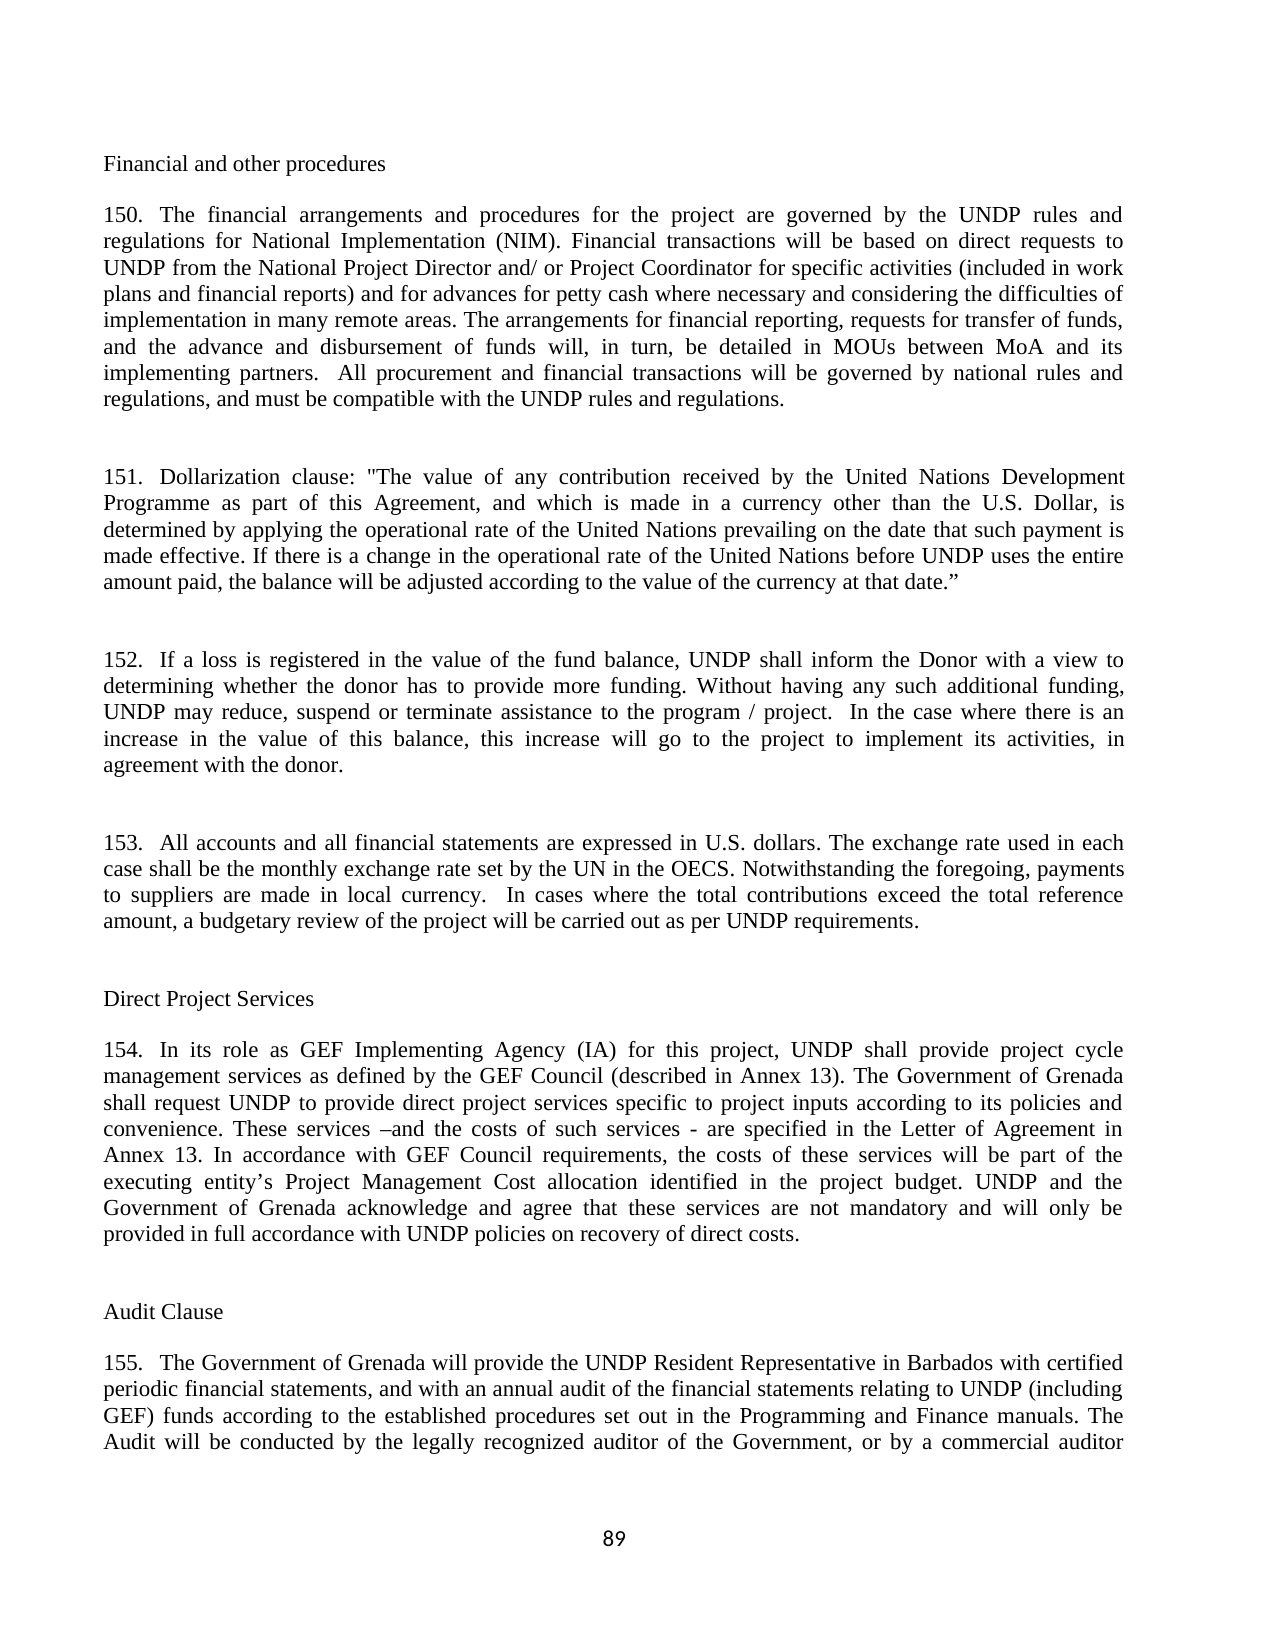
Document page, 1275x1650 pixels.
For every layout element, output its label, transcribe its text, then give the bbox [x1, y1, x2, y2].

list Dollarization clause: "The value of any contribution received by the United Nations Development Programme as part of this Agreement, and which is made in a currency other than the U.S. Dollar, is determined by applying the operational rate of the United Nations prevailing on the date that such payment is made effective. If there is a change in the operational rate of the United Nations before UNDP uses the entire amount paid, the balance will be adjusted according to the value of the currency at that date.” [103, 463, 1125, 595]
text Audit Clause [103, 1298, 1125, 1324]
text Financial and other procedures [103, 150, 1125, 176]
list All accounts and all financial statements are expressed in U.S. dollars. The exchange rate used in each case shall be the monthly exchange rate set by the UN in the OECS. Notwithstanding the foregoing, payments to suppliers are made ​​in local currency. In cases where the total contributions exceed the total reference amount, a budgetary review of the project will be carried out as per UNDP requirements. [103, 828, 1125, 934]
text Direct Project Services [103, 985, 1125, 1011]
list The financial arrangements and procedures for the project are governed by the UNDP rules and regulations for National Implementation (NIM). Financial transactions will be based on direct requests to UNDP from the National Project Director and/ or Project Coordinator for specific activities (included in work plans and financial reports) and for advances for petty cash where necessary and considering the difficulties of implementation in many remote areas. The arrangements for financial reporting, requests for transfer of funds, and the advance and disbursement of funds will, in turn, be detailed in MOUs between MoA and its implementing partners. All procurement and financial transactions will be governed by national rules and regulations, and must be compatible with the UNDP rules and regulations. [103, 201, 1125, 412]
list If a loss is registered in the value of the fund balance, UNDP shall inform the Donor with a view to determining whether the donor has to provide more funding. Without having any such additional funding, UNDP may reduce, suspend or terminate assistance to the program / project. In the case where there is an increase in the value of this balance, this increase will go to the project to implement its activities, in agreement with the donor. [103, 646, 1125, 777]
list In its role as GEF Implementing Agency (IA) for this project, UNDP shall provide project cycle management services as defined by the GEF Council (described in Annex 13). The Government of Grenada shall request UNDP to provide direct project services specific to project inputs according to its policies and convenience. These services –and the costs of such services - are specified in the Letter of Agreement in Annex 13. In accordance with GEF Council requirements, the costs of these services will be part of the executing entity’s Project Management Cost allocation identified in the project budget. UNDP and the Government of Grenada acknowledge and agree that these services are not mandatory and will only be provided in full accordance with UNDP policies on recovery of direct costs. [103, 1036, 1125, 1247]
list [103, 1349, 1125, 1454]
